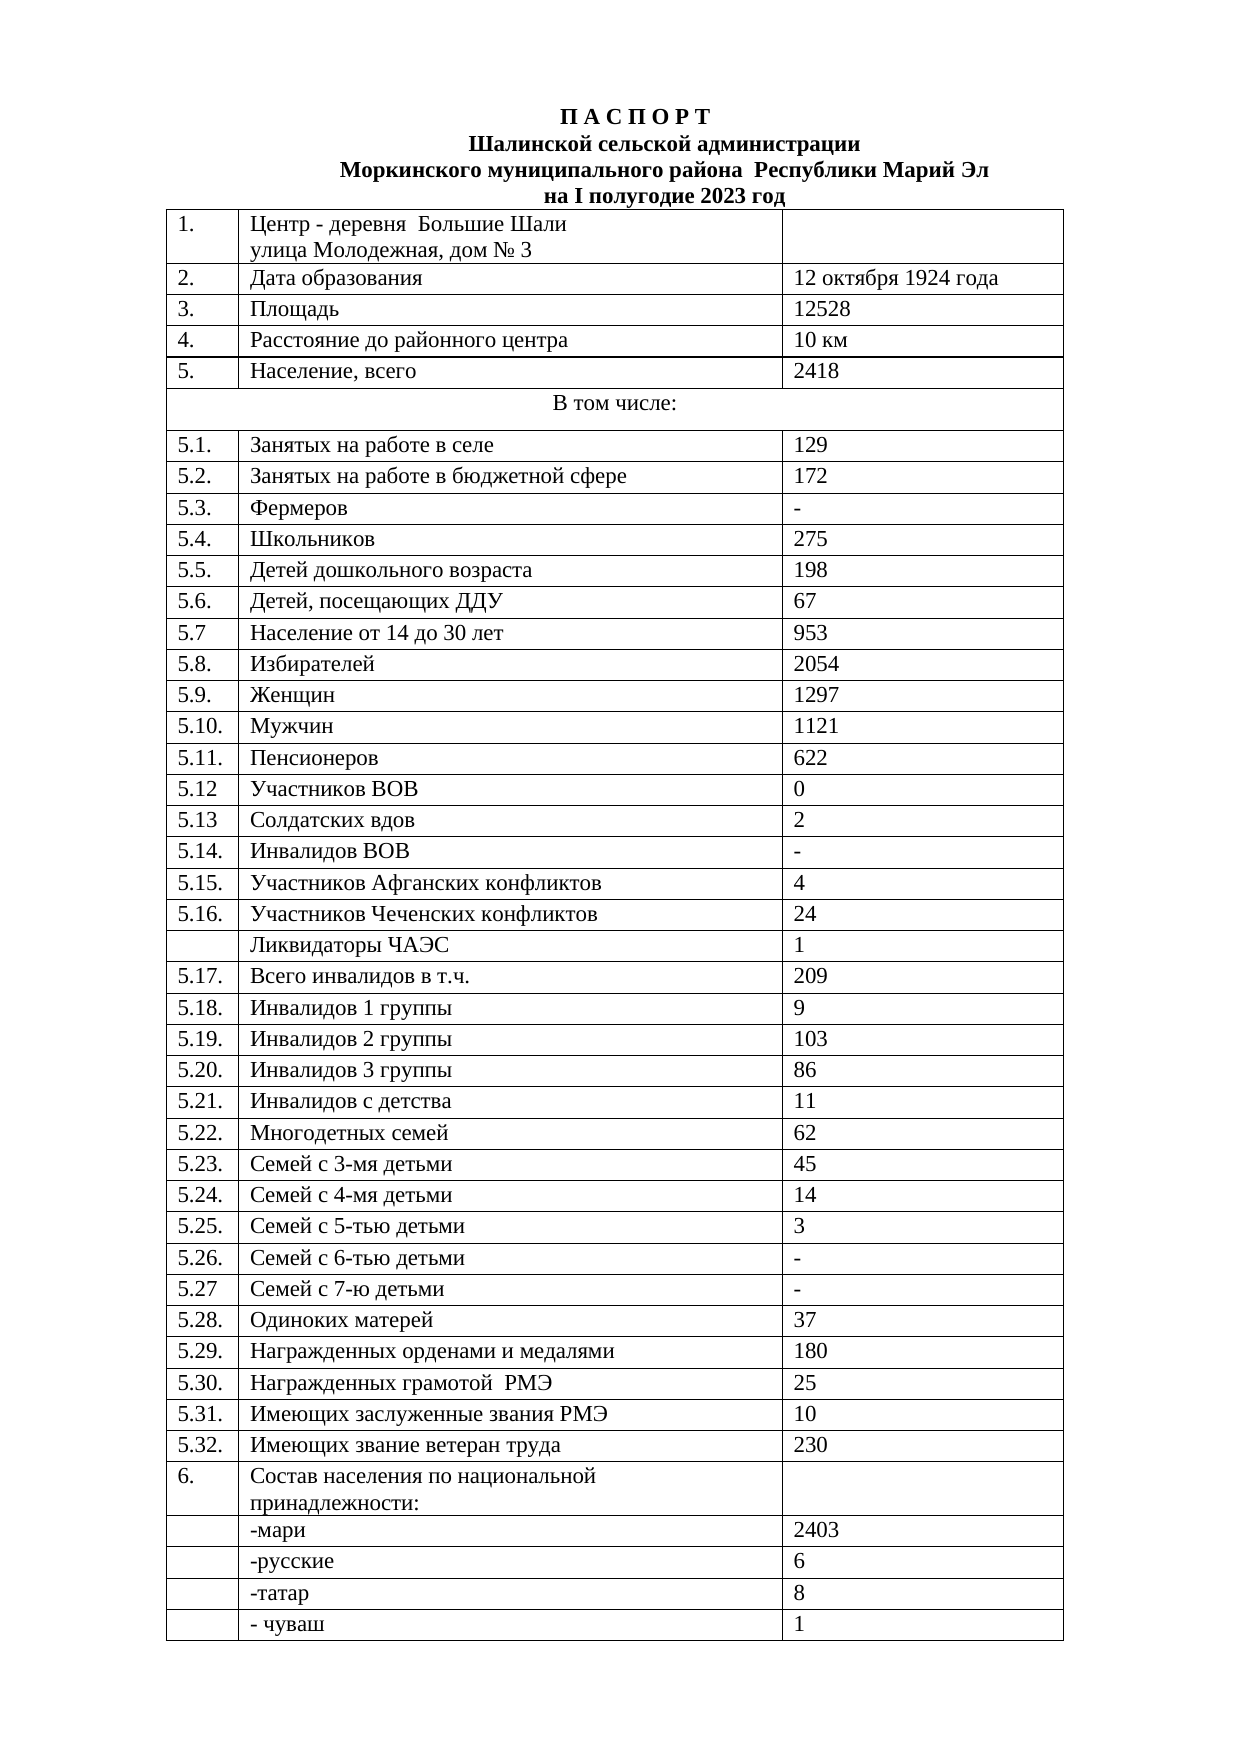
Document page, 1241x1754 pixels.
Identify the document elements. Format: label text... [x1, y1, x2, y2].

table_cell [783, 1462, 1063, 1515]
table_cell 275 [783, 525, 1063, 555]
table_cell Награжденных орденами и медалями [239, 1337, 782, 1367]
table_cell 67 [783, 587, 1063, 617]
table_cell -русские [239, 1547, 782, 1577]
table_cell 5.15. [167, 869, 238, 899]
table_cell 2 [783, 806, 1063, 836]
table_cell 5.18. [167, 994, 238, 1024]
table_cell Награжденных грамотой РМЭ [239, 1369, 782, 1399]
table_cell 1121 [783, 712, 1063, 742]
table_cell 180 [783, 1337, 1063, 1367]
table_cell Занятых на работе в бюджетной сфере [239, 462, 782, 492]
table_cell 12528 [783, 295, 1063, 325]
table_cell Женщин [239, 681, 782, 711]
table_cell Школьников [239, 525, 782, 555]
table_cell 5.19. [167, 1025, 238, 1055]
table_cell 5.16. [167, 900, 238, 930]
table_cell 5.23. [167, 1150, 238, 1180]
table_cell [167, 1610, 238, 1640]
table_cell 5.27 [167, 1275, 238, 1305]
table_cell Семей с 3-мя детьми [239, 1150, 782, 1180]
table_cell Фермеров [239, 494, 782, 524]
table_cell 6 [783, 1547, 1063, 1577]
table_cell Инвалидов 2 группы [239, 1025, 782, 1055]
table_cell 5.30. [167, 1369, 238, 1399]
table_cell Детей, посещающих ДДУ [239, 587, 782, 617]
table_cell 5.7 [167, 619, 238, 649]
table_cell 4 [783, 869, 1063, 899]
table_cell Избирателей [239, 650, 782, 680]
table_cell Участников Чеченских конфликтов [239, 900, 782, 930]
table_cell 5.3. [167, 494, 238, 524]
table_cell Площадь [239, 295, 782, 325]
table_cell - чуваш [239, 1610, 782, 1640]
table_cell Детей дошкольного возраста [239, 556, 782, 586]
table_cell 5.21. [167, 1087, 238, 1117]
table_cell Ликвидаторы ЧАЭС [239, 931, 782, 961]
table_header [783, 210, 1063, 263]
table_cell 5.29. [167, 1337, 238, 1367]
table_cell - [783, 1275, 1063, 1305]
text на I полугодие 2023 год [177, 182, 1152, 209]
table_cell 5.31. [167, 1400, 238, 1430]
table_cell 953 [783, 619, 1063, 649]
table_cell 62 [783, 1119, 1063, 1149]
table_cell 5.26. [167, 1244, 238, 1274]
table_cell Инвалидов с детства [239, 1087, 782, 1117]
table_cell Многодетных семей [239, 1119, 782, 1149]
table_cell 5.24. [167, 1181, 238, 1211]
text Моркинского муниципального района Республики Марий Эл [177, 156, 1152, 182]
table_cell [783, 326, 1063, 356]
table_cell 5.32. [167, 1431, 238, 1461]
table_cell 37 [783, 1306, 1063, 1336]
table_cell 5.4. [167, 525, 238, 555]
table_cell 5.25. [167, 1212, 238, 1242]
table_cell 5. [167, 358, 238, 388]
table_cell 10 [783, 1400, 1063, 1430]
table_cell Семей с 4-мя детьми [239, 1181, 782, 1211]
text П А С П О Р Т [118, 103, 1152, 130]
table_cell 86 [783, 1056, 1063, 1086]
table_cell Дата образования [239, 264, 782, 294]
table_cell Участников ВОВ [239, 775, 782, 805]
table_cell 198 [783, 556, 1063, 586]
table_cell 5.11. [167, 744, 238, 774]
table_cell 5.20. [167, 1056, 238, 1086]
table_cell 1 [783, 931, 1063, 961]
table_cell 5.22. [167, 1119, 238, 1149]
table_cell В том числе: [167, 389, 1063, 430]
table_cell 12 октября 1924 года [783, 264, 1063, 294]
table_cell 4. [167, 326, 238, 356]
table_cell Семей с 7-ю детьми [239, 1275, 782, 1305]
table_cell 2. [167, 264, 238, 294]
table_cell 9 [783, 994, 1063, 1024]
table_cell 5.13 [167, 806, 238, 836]
table_cell [167, 1516, 238, 1546]
table_cell Солдатских вдов [239, 806, 782, 836]
table_cell Имеющих звание ветеран труда [239, 1431, 782, 1461]
table_cell -мари [239, 1516, 782, 1546]
table_cell Инвалидов 3 группы [239, 1056, 782, 1086]
table_cell Одиноких матерей [239, 1306, 782, 1336]
table_cell 5.17. [167, 962, 238, 992]
table_cell 45 [783, 1150, 1063, 1180]
table_cell Расстояние до районного центра [239, 326, 782, 356]
table_cell Мужчин [239, 712, 782, 742]
table_cell -татар [239, 1579, 782, 1609]
table_header 1. [167, 210, 238, 263]
table_cell 230 [783, 1431, 1063, 1461]
table_cell Имеющих заслуженные звания РМЭ [239, 1400, 782, 1430]
table_cell 209 [783, 962, 1063, 992]
table_cell 5.28. [167, 1306, 238, 1336]
table_cell 5.14. [167, 837, 238, 867]
table_cell Всего инвалидов в т.ч. [239, 962, 782, 992]
table_cell 11 [783, 1087, 1063, 1117]
table_cell [167, 1547, 238, 1577]
table_cell Участников Афганских конфликтов [239, 869, 782, 899]
table_cell 5.8. [167, 650, 238, 680]
table_cell Пенсионеров [239, 744, 782, 774]
table_cell - [783, 494, 1063, 524]
table_cell 1297 [783, 681, 1063, 711]
table_cell Население от 14 до 30 лет [239, 619, 782, 649]
table_cell 2054 [783, 650, 1063, 680]
table_cell 5.5. [167, 556, 238, 586]
table_cell Семей с 5-тью детьми [239, 1212, 782, 1242]
table_cell Инвалидов ВОВ [239, 837, 782, 867]
table_cell - [783, 1244, 1063, 1274]
table_cell 622 [783, 744, 1063, 774]
table_cell 3 [783, 1212, 1063, 1242]
table_cell 5.6. [167, 587, 238, 617]
table_cell Занятых на работе в селе [239, 431, 782, 461]
table_cell 25 [783, 1369, 1063, 1399]
table_cell 129 [783, 431, 1063, 461]
table_cell 8 [783, 1579, 1063, 1609]
table_header Центр - деревня Большие Шали улица Молодежная, дом № 3 [239, 210, 782, 263]
table_cell 1 [783, 1610, 1063, 1640]
table_cell 5.9. [167, 681, 238, 711]
table_cell 103 [783, 1025, 1063, 1055]
text Шалинской сельской администрации [177, 130, 1152, 156]
table_cell 5.2. [167, 462, 238, 492]
table_cell 5.12 [167, 775, 238, 805]
table_cell 0 [783, 775, 1063, 805]
table_cell Население, всего [239, 358, 782, 388]
table_cell 14 [783, 1181, 1063, 1211]
table_cell 24 [783, 900, 1063, 930]
table_cell 6. [167, 1462, 238, 1515]
table_cell Состав населения по национальной принадлежности: [239, 1462, 782, 1515]
table_cell [167, 1579, 238, 1609]
table_cell 2418 [783, 358, 1063, 388]
table_cell 5.10. [167, 712, 238, 742]
table_cell 2403 [783, 1516, 1063, 1546]
table_cell - [783, 837, 1063, 867]
table_cell 172 [783, 462, 1063, 492]
table_cell 5.1. [167, 431, 238, 461]
table_cell 3. [167, 295, 238, 325]
table_cell Семей с 6-тью детьми [239, 1244, 782, 1274]
table_cell [167, 931, 238, 961]
table_cell Инвалидов 1 группы [239, 994, 782, 1024]
